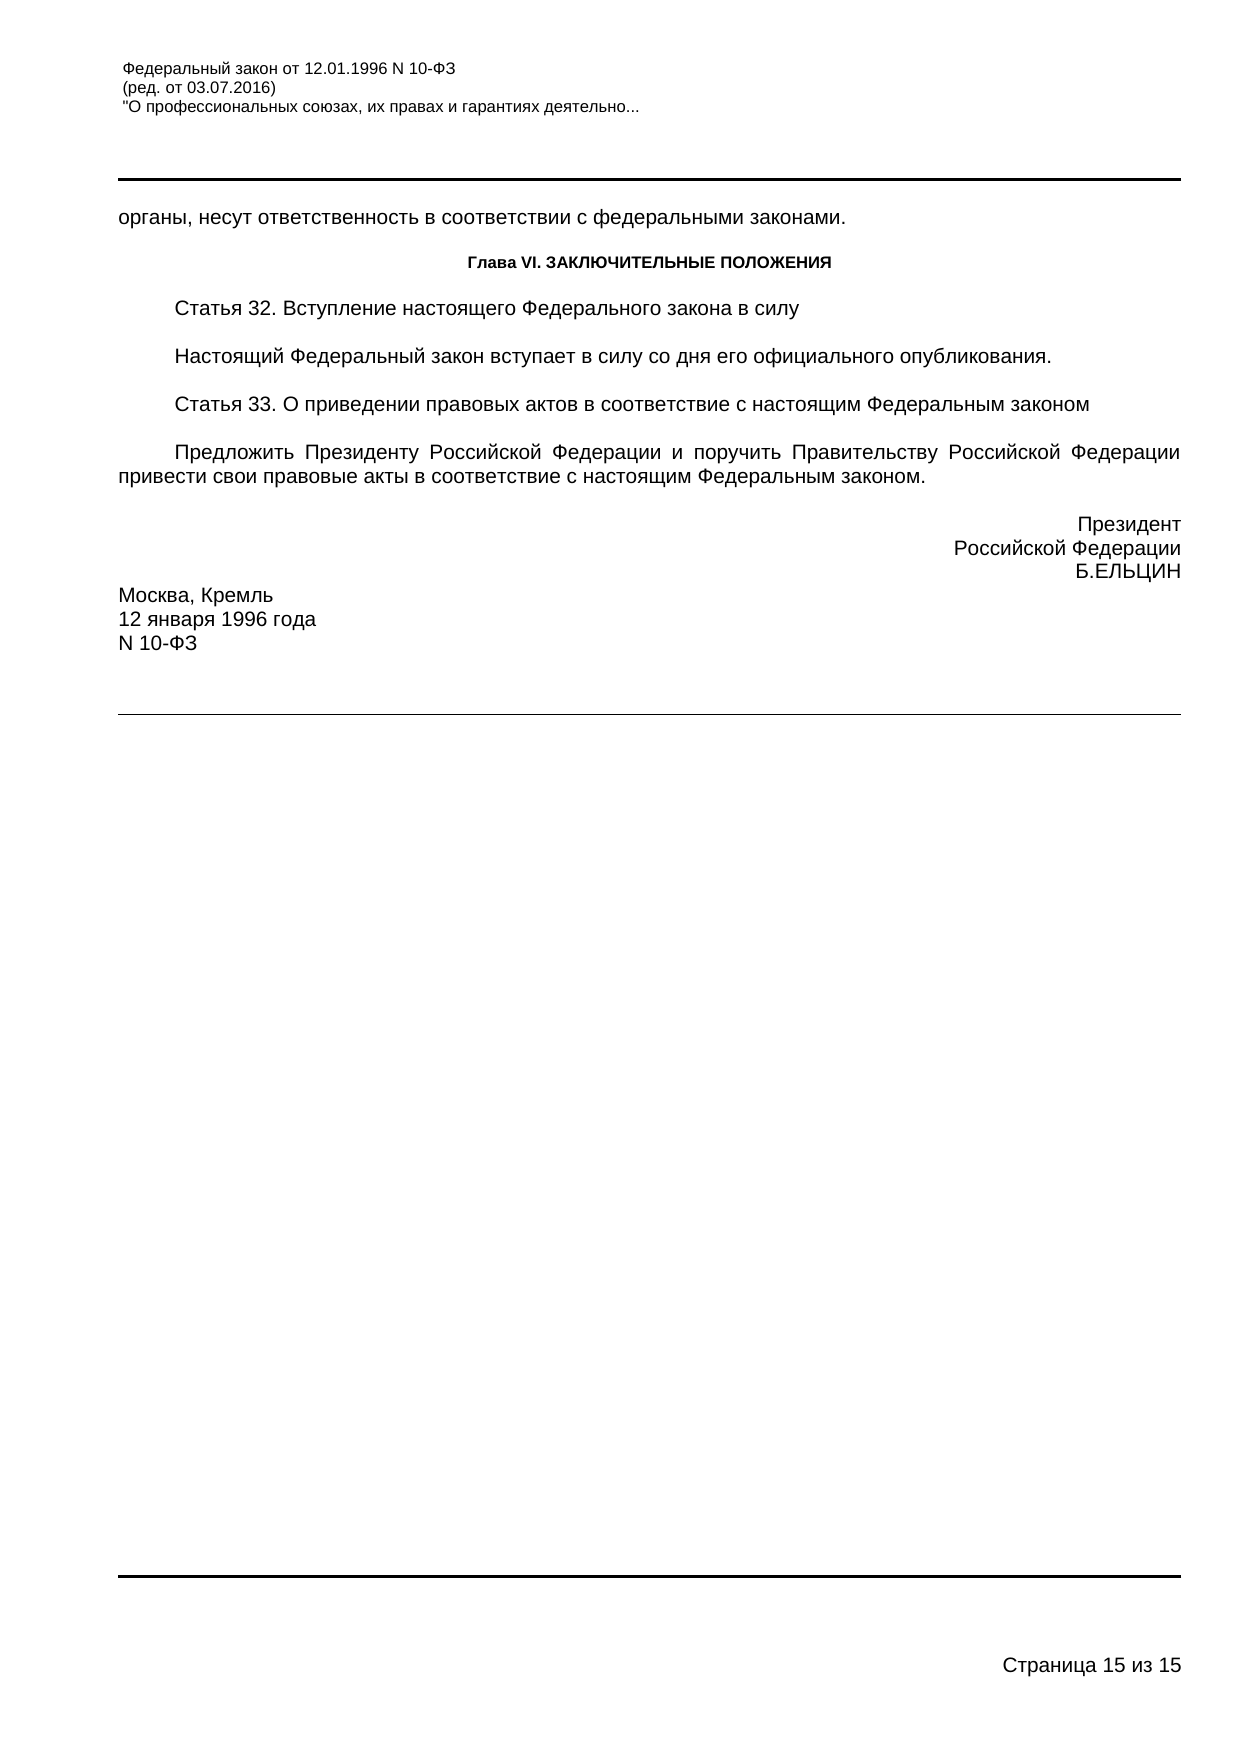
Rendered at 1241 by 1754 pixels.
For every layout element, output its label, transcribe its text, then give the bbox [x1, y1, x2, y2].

text Москва, Кремль [118, 583, 1181, 607]
text Статья 32. Вступление настоящего Федерального закона в силу [118, 296, 1181, 320]
text Статья 33. О приведении правовых актов в соответствие с настоящим Федеральным законом [118, 392, 1181, 416]
title Глава VI. ЗАКЛЮЧИТЕЛЬНЫЕ ПОЛОЖЕНИЯ [118, 253, 1181, 272]
text Б.ЕЛЬЦИН [118, 559, 1181, 583]
text Настоящий Федеральный закон вступает в силу со дня его официального опубликования. [118, 344, 1181, 368]
text Предложить Президенту Российской Федерации и поручить Правительству Российской Федерации привести свои правовые акты в соответствие с настоящим Федеральным законом. [118, 439, 1181, 487]
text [118, 205, 1181, 229]
text N 10-ФЗ [118, 631, 1181, 655]
text Президент [118, 511, 1181, 535]
text Российской Федерации [118, 535, 1181, 559]
text 12 января 1996 года [118, 607, 1181, 631]
